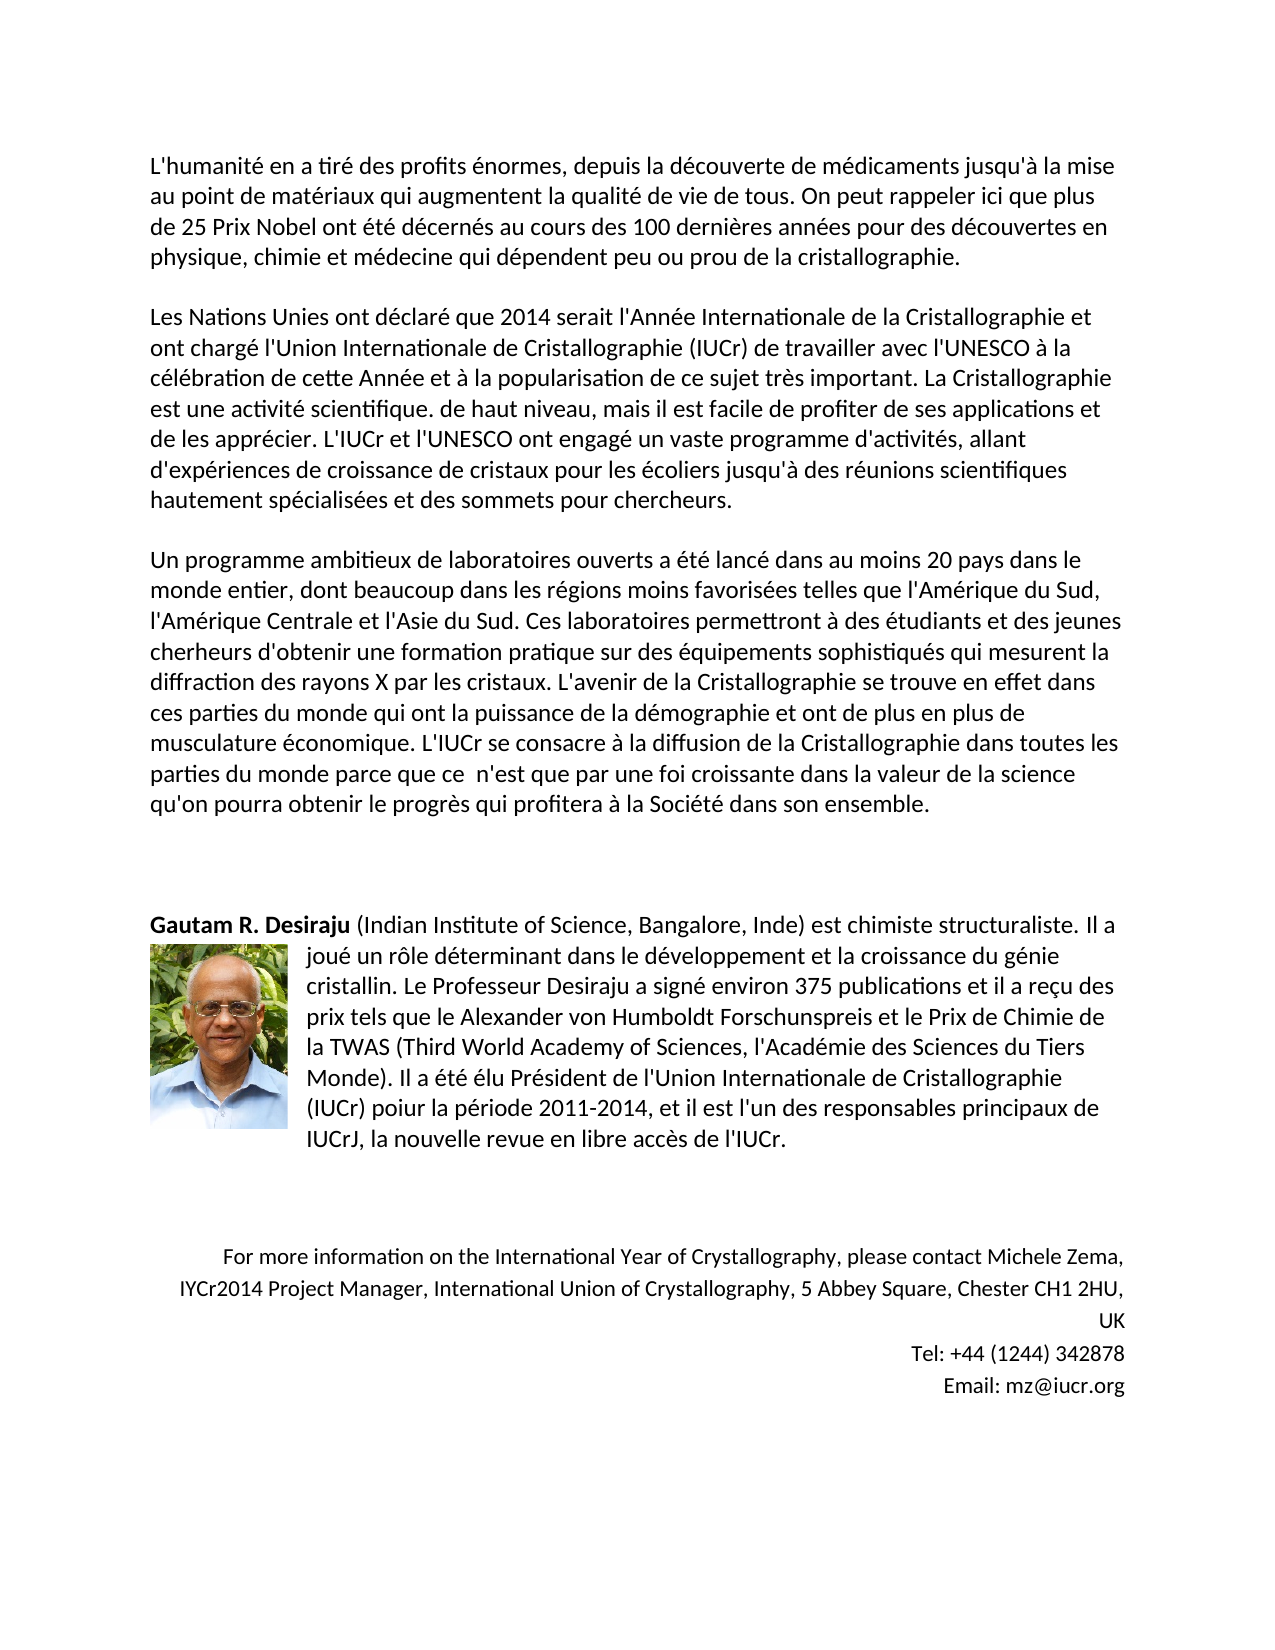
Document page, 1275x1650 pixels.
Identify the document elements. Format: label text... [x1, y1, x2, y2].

text Gautam R. Desiraju (Indian Institute of Science, Bangalore, Inde) est chimiste structuraliste. Il a joué un rôle déterminant dans le développement et la croissance du génie cristallin. Le Professeur Desiraju a signé environ 375 publications et il a reçu des prix tels que le Alexander von Humboldt Forschunspreis et le Prix de Chimie de la TWAS (Third World Academy of Sciences, l'Académie des Sciences du Tiers Monde). Il a été élu Président de l'Union Internationale de Cristallographie (IUCr) poiur la période 2011-2014, et il est l'un des responsables principaux de IUCrJ, la nouvelle revue en libre accès de l'IUCr. [150, 909, 1125, 1153]
text For more information on the International Year of Crystallography, please contact Michele Zema, IYCr2014 Project Manager, International Union of Crystallography, 5 Abbey Square, Chester CH1 2HU, UK Tel: +44 (1244) 342878 Email: mz@iucr.org [150, 1242, 1125, 1399]
picture [150, 944, 288, 1129]
text Les Nations Unies ont déclaré que 2014 serait l'Année Internationale de la Cristallographie et ont chargé l'Union Internationale de Cristallographie (IUCr) de travailler avec l'UNESCO à la célébration de cette Année et à la popularisation de ce sujet très important. La Cristallographie est une activité scientifique. de haut niveau, mais il est facile de profiter de ses applications et de les apprécier. L'IUCr et l'UNESCO ont engagé un vaste programme d'activités, allant d'expériences de croissance de cristaux pour les écoliers jusqu'à des réunions scientifiques hautement spécialisées et des sommets pour chercheurs. [150, 301, 1125, 515]
text Un programme ambitieux de laboratoires ouverts a été lancé dans au moins 20 pays dans le monde entier, dont beaucoup dans les régions moins favorisées telles que l'Amérique du Sud, l'Amérique Centrale et l'Asie du Sud. Ces laboratoires permettront à des étudiants et des jeunes cherheurs d'obtenir une formation pratique sur des équipements sophistiqués qui mesurent la diffraction des rayons X par les cristaux. L'avenir de la Cristallographie se trouve en effet dans ces parties du monde qui ont la puissance de la démographie et ont de plus en plus de musculature économique. L'IUCr se consacre à la diffusion de la Cristallographie dans toutes les parties du monde parce que ce n'est que par une foi croissante dans la valeur de la science qu'on pourra obtenir le progrès qui profitera à la Société dans son ensemble. [150, 544, 1125, 819]
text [150, 150, 1125, 272]
